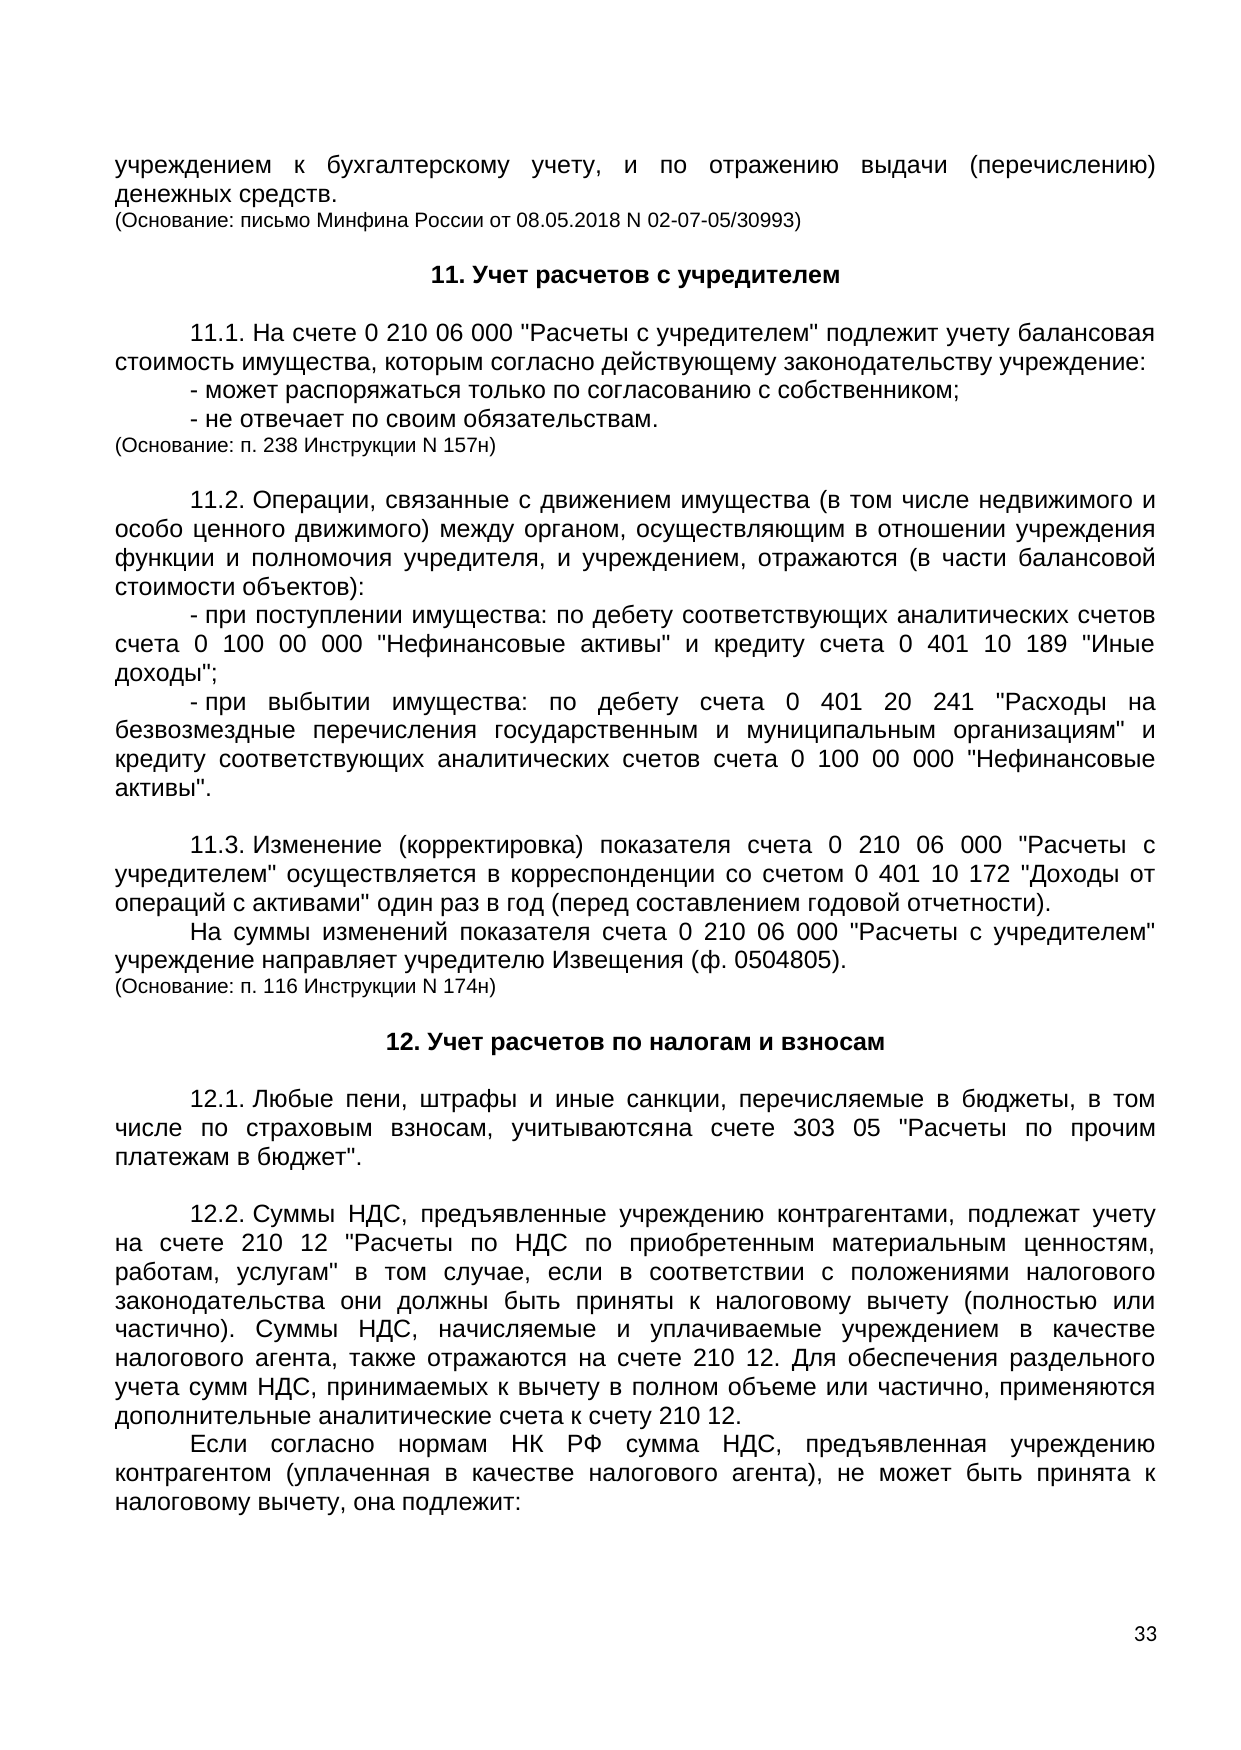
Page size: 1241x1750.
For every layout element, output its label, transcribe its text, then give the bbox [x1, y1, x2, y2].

text - может распоряжаться только по согласованию с собственником; [114, 375, 1157, 404]
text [114, 150, 1157, 207]
text 11.2. Операции, связанные с движением имущества (в том числе недвижимого и особо ценного движимого) между органом, осуществляющим в отношении учреждения функции и полномочия учредителя, и учреждением, отражаются (в части балансовой стоимости объектов): [114, 485, 1157, 600]
text - не отвечает по своим обязательствам. [114, 404, 1157, 433]
text 11.1. На счете 0 210 06 000 "Расчеты с учредителем" подлежит учету балансовая стоимость имущества, которым согласно действующему законодательству учреждение: [114, 318, 1157, 375]
text На суммы изменений показателя счета 0 210 06 000 "Расчеты с учредителем" учреждение направляет учредителю Извещения (ф. 0504805). [114, 917, 1157, 974]
text 11. Учет расчетов с учредителем [114, 260, 1157, 289]
text (Основание: п. 238 Инструкции N 157н) [114, 433, 1157, 457]
text 11.3. Изменение (корректировка) показателя счета 0 210 06 000 "Расчеты с учредителем" осуществляется в корреспонденции со счетом 0 401 10 172 "Доходы от операций с активами" один раз в год (перед составлением годовой отчетности). [114, 830, 1157, 917]
text 12. Учет расчетов по налогам и взносам [114, 1027, 1157, 1056]
text (Основание: п. 116 Инструкции N 174н) [114, 974, 1157, 998]
text 12.1. Любые пени, штрафы и иные санкции, перечисляемые в бюджеты, в том числе по страховым взносам, учитываютсяна счете 303 05 "Расчеты по прочим платежам в бюджет". [114, 1084, 1157, 1171]
text - при поступлении имущества: по дебету соответствующих аналитических счетов счета 0 100 00 000 "Нефинансовые активы" и кредиту счета 0 401 10 189 "Иные доходы"; [114, 600, 1157, 687]
text Если согласно нормам НК РФ сумма НДС, предъявленная учреждению контрагентом (уплаченная в качестве налогового агента), не может быть принята к налоговому вычету, она подлежит: [114, 1429, 1157, 1516]
text (Основание: письмо Минфина России от 08.05.2018 N 02-07-05/30993) [114, 207, 1157, 231]
text 12.2. Суммы НДС, предъявленные учреждению контрагентами, подлежат учету на счете 210 12 "Расчеты по НДС по приобретенным материальным ценностям, работам, услугам" в том случае, если в соответствии с положениями налогового законодательства они должны быть приняты к налоговому вычету (полностью или частично). Суммы НДС, начисляемые и уплачиваемые учреждением в качестве налогового агента, также отражаются на счете 210 12. Для обеспечения раздельного учета сумм НДС, принимаемых к вычету в полном объеме или частично, применяются дополнительные аналитические счета к счету 210 12. [114, 1199, 1157, 1429]
text - при выбытии имущества: по дебету счета 0 401 20 241 "Расходы на безвозмездные перечисления государственным и муниципальным организациям" и кредиту соответствующих аналитических счетов счета 0 100 00 000 "Нефинансовые активы". [114, 687, 1157, 802]
